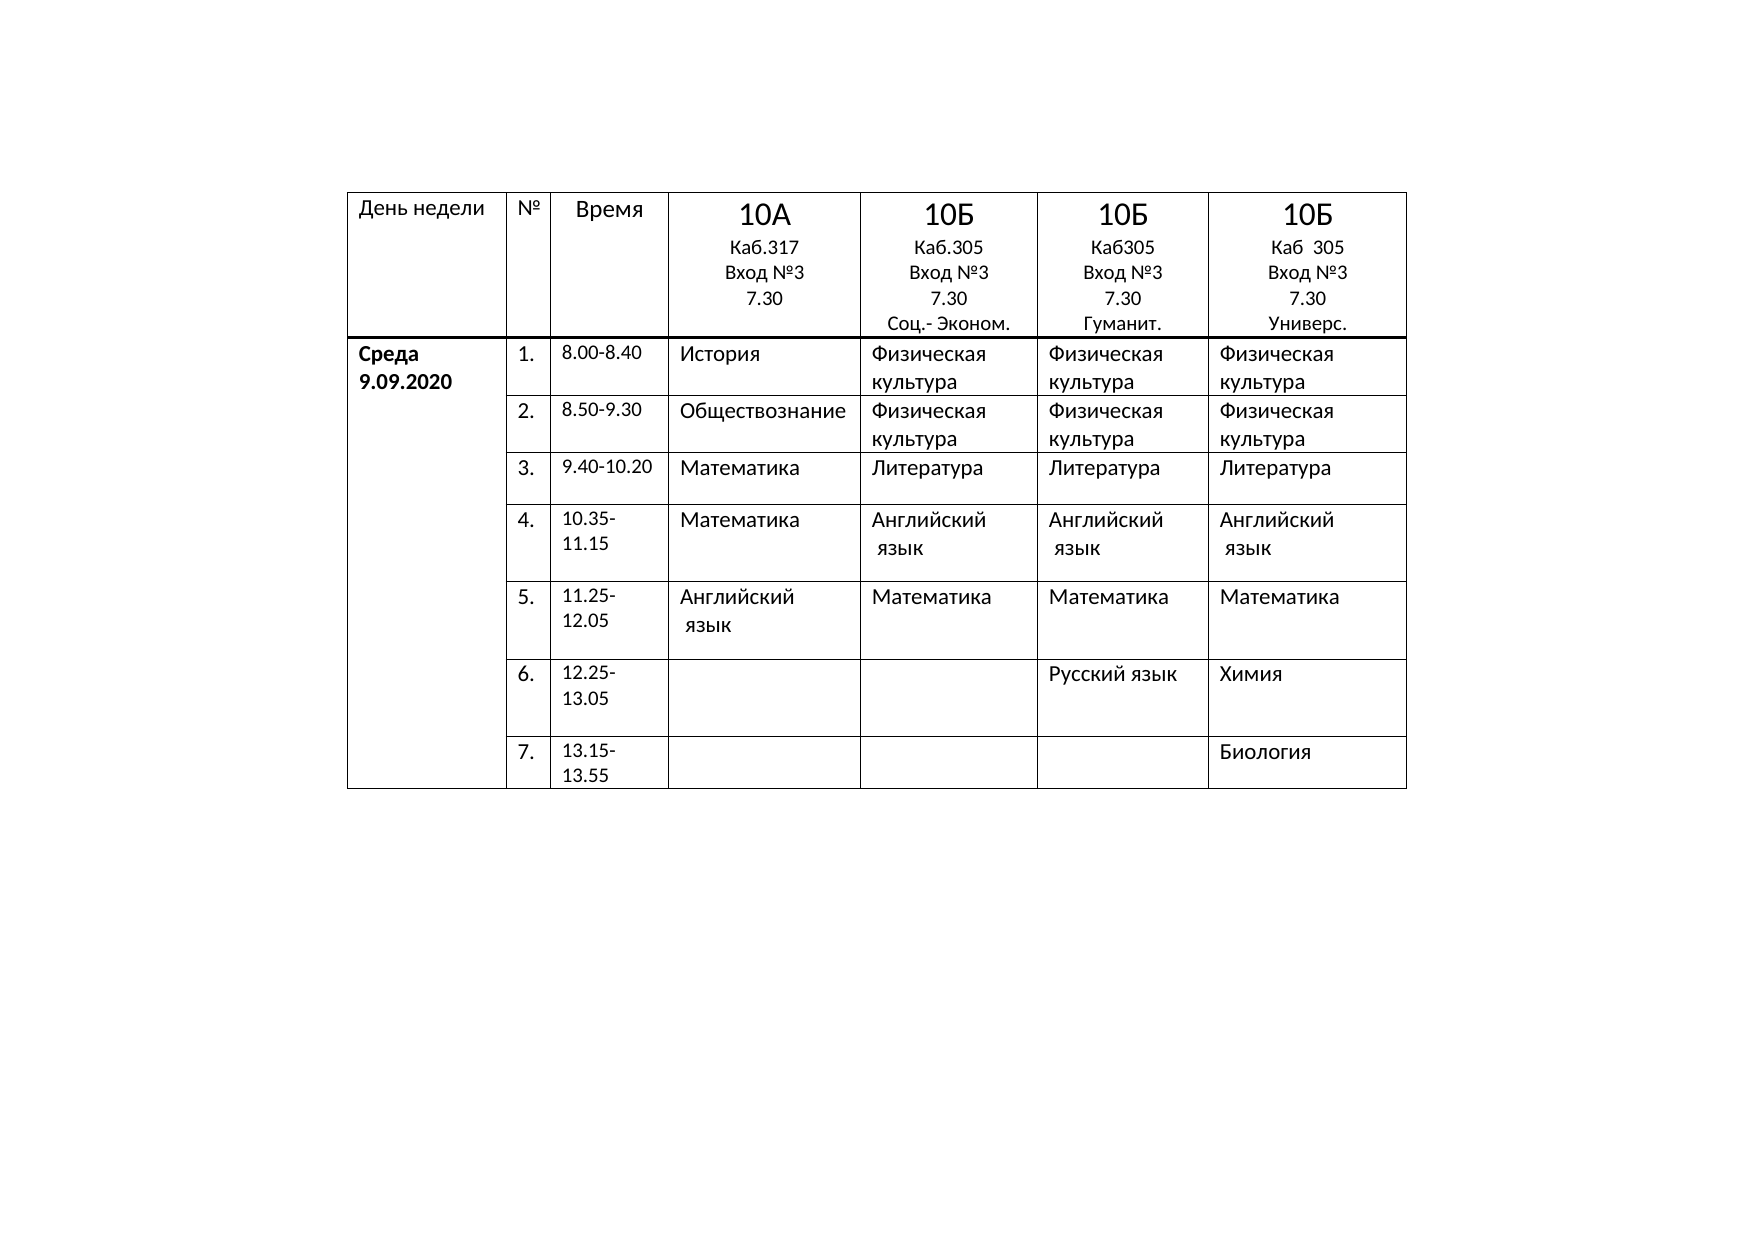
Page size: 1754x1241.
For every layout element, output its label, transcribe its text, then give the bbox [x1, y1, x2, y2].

table_cell 2. [507, 396, 550, 452]
table_header Время [551, 193, 668, 336]
table_cell Биология [1209, 737, 1406, 788]
table_cell Физическая культура [1038, 339, 1208, 395]
table_cell Физическая культура [1209, 396, 1406, 452]
table_cell Литература [1038, 453, 1208, 504]
table_cell Математика [669, 453, 860, 504]
table_cell 10.35-11.15 [551, 505, 668, 581]
table_cell Математика [669, 505, 860, 581]
table_cell Обществознание [669, 396, 860, 452]
table_header 10А Каб.317 Вход №3 7.30 [669, 193, 860, 336]
table_cell 3. [507, 453, 550, 504]
table_cell [1038, 737, 1208, 788]
table_cell Химия [1209, 660, 1406, 736]
table_cell [861, 660, 1037, 736]
table_cell 9.40-10.20 [551, 453, 668, 504]
table_cell 13.15-13.55 [551, 737, 668, 788]
table_cell 5. [507, 582, 550, 658]
table_cell История [669, 339, 860, 395]
table_cell 8.50-9.30 [551, 396, 668, 452]
table_header 10Б Каб 305 Вход №3 7.30 Универс. [1209, 193, 1406, 336]
table_header 10Б Каб305 Вход №3 7.30 Гуманит. [1038, 193, 1208, 336]
table_cell Физическая культура [1038, 396, 1208, 452]
table_cell Физическая культура [861, 396, 1037, 452]
table_cell Физическая культура [861, 339, 1037, 395]
table_cell 11.25-12.05 [551, 582, 668, 658]
table_cell Математика [861, 582, 1037, 658]
table_cell Среда 9.09.2020 [348, 339, 506, 788]
table_cell 4. [507, 505, 550, 581]
table_cell 6. [507, 660, 550, 736]
table_header № [507, 193, 550, 336]
table_cell Литература [861, 453, 1037, 504]
table_cell Русский язык [1038, 660, 1208, 736]
table_cell Английский язык [861, 505, 1037, 581]
table_cell [861, 737, 1037, 788]
table_cell 8.00-8.40 [551, 339, 668, 395]
table_cell Английский язык [669, 582, 860, 658]
table_cell Английский язык [1038, 505, 1208, 581]
table_cell Английский язык [1209, 505, 1406, 581]
table_cell Физическая культура [1209, 339, 1406, 395]
table_cell Математика [1038, 582, 1208, 658]
table_cell Литература [1209, 453, 1406, 504]
table_cell 7. [507, 737, 550, 788]
table_cell Математика [1209, 582, 1406, 658]
table_cell [669, 660, 860, 736]
table_header День недели [348, 193, 506, 336]
table_cell 1. [507, 339, 550, 395]
table_cell 12.25-13.05 [551, 660, 668, 736]
table_header 10Б Каб.305 Вход №3 7.30 Соц.- Эконом. [861, 193, 1037, 336]
table_cell [669, 737, 860, 788]
